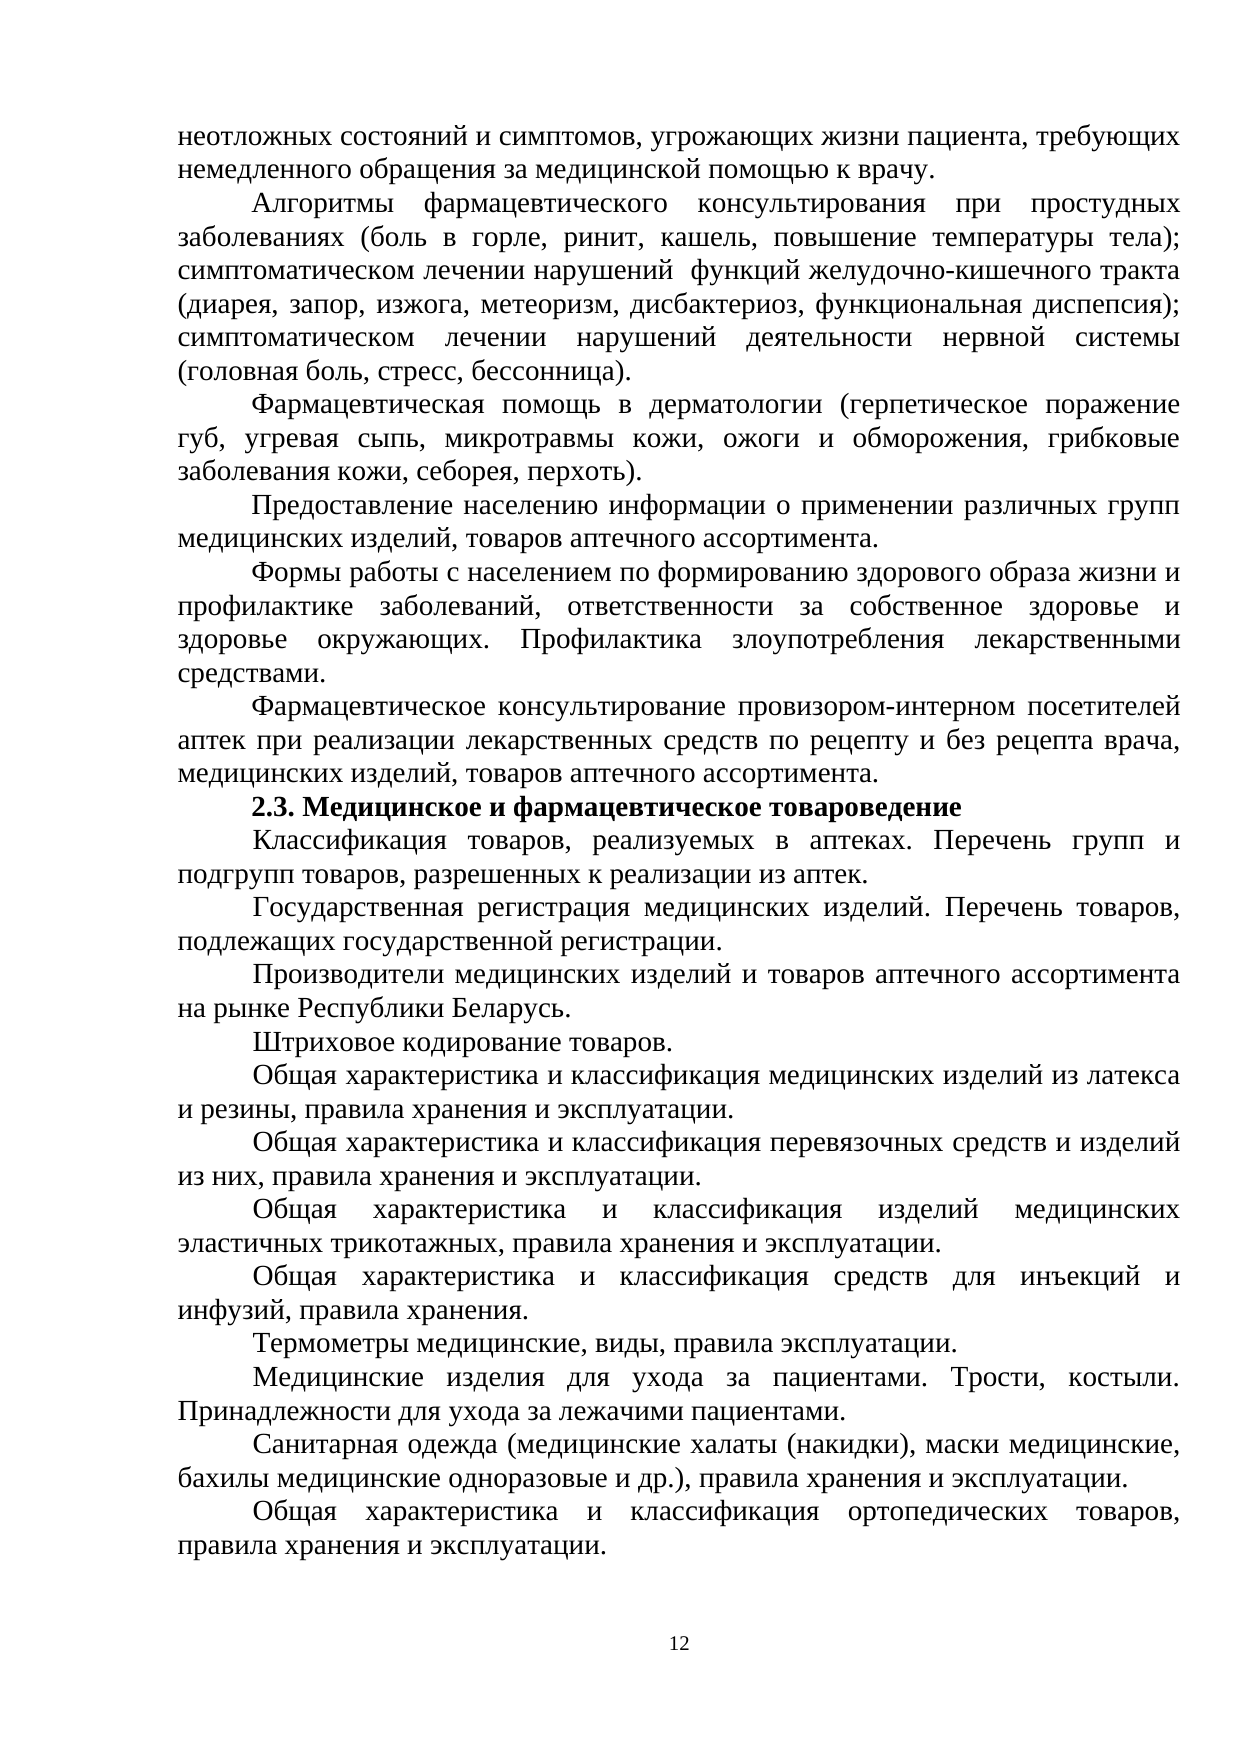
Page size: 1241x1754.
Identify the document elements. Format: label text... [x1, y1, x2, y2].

text Производители медицинских изделий и товаров аптечного ассортимента на рынке Республики Беларусь. [177, 957, 1181, 1024]
text Алгоритмы фармацевтического консультирования при простудных заболеваниях (боль в горле, ринит, кашель, повышение температуры тела); симптоматическом лечении нарушений функций желудочно-кишечного тракта (диарея, запор, изжога, метеоризм, дисбактериоз, функциональная диспепсия); симптоматическом лечении нарушений деятельности нервной системы (головная боль, стресс, бессонница). [177, 185, 1181, 386]
text Фармацевтическое консультирование провизором-интерном посетителей аптек при реализации лекарственных средств по рецепту и без рецепта врача, медицинских изделий, товаров аптечного ассортимента. [177, 688, 1181, 789]
text Классификация товаров, реализуемых в аптеках. Перечень групп и подгрупп товаров, разрешенных к реализации из аптек. [177, 822, 1181, 889]
text Санитарная одежда (медицинские халаты (накидки), маски медицинские, бахилы медицинские одноразовые и др.), правила хранения и эксплуатации. [177, 1426, 1181, 1493]
text Фармацевтическая помощь в дерматологии (герпетическое поражение губ, угревая сыпь, микротравмы кожи, ожоги и обморожения, грибковые заболевания кожи, себорея, перхоть). [177, 386, 1181, 487]
text 2.3. Медицинское и фармацевтическое товароведение [177, 789, 1181, 822]
text Государственная регистрация медицинских изделий. Перечень товаров, подлежащих государственной регистрации. [177, 889, 1181, 957]
text Термометры медицинские, виды, правила эксплуатации. [177, 1326, 1181, 1359]
text Формы работы с населением по формированию здорового образа жизни и профилактике заболеваний, ответственности за собственное здоровье и здоровье окружающих. Профилактика злоупотребления лекарственными средствами. [177, 554, 1181, 688]
text Общая характеристика и классификация перевязочных средств и изделий из них, правила хранения и эксплуатации. [177, 1124, 1181, 1191]
text Штриховое кодирование товаров. [177, 1024, 1181, 1057]
text Предоставление населению информации о применении различных групп медицинских изделий, товаров аптечного ассортимента. [177, 487, 1181, 554]
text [177, 118, 1181, 185]
text Общая характеристика и классификация изделий медицинских эластичных трикотажных, правила хранения и эксплуатации. [177, 1191, 1181, 1258]
text Общая характеристика и классификация медицинских изделий из латекса и резины, правила хранения и эксплуатации. [177, 1057, 1181, 1124]
text Медицинские изделия для ухода за пациентами. Трости, костыли. Принадлежности для ухода за лежачими пациентами. [177, 1359, 1181, 1426]
text Общая характеристика и классификация ортопедических товаров, правила хранения и эксплуатации. [177, 1493, 1181, 1560]
text Общая характеристика и классификация средств для инъекций и инфузий, правила хранения. [177, 1258, 1181, 1326]
